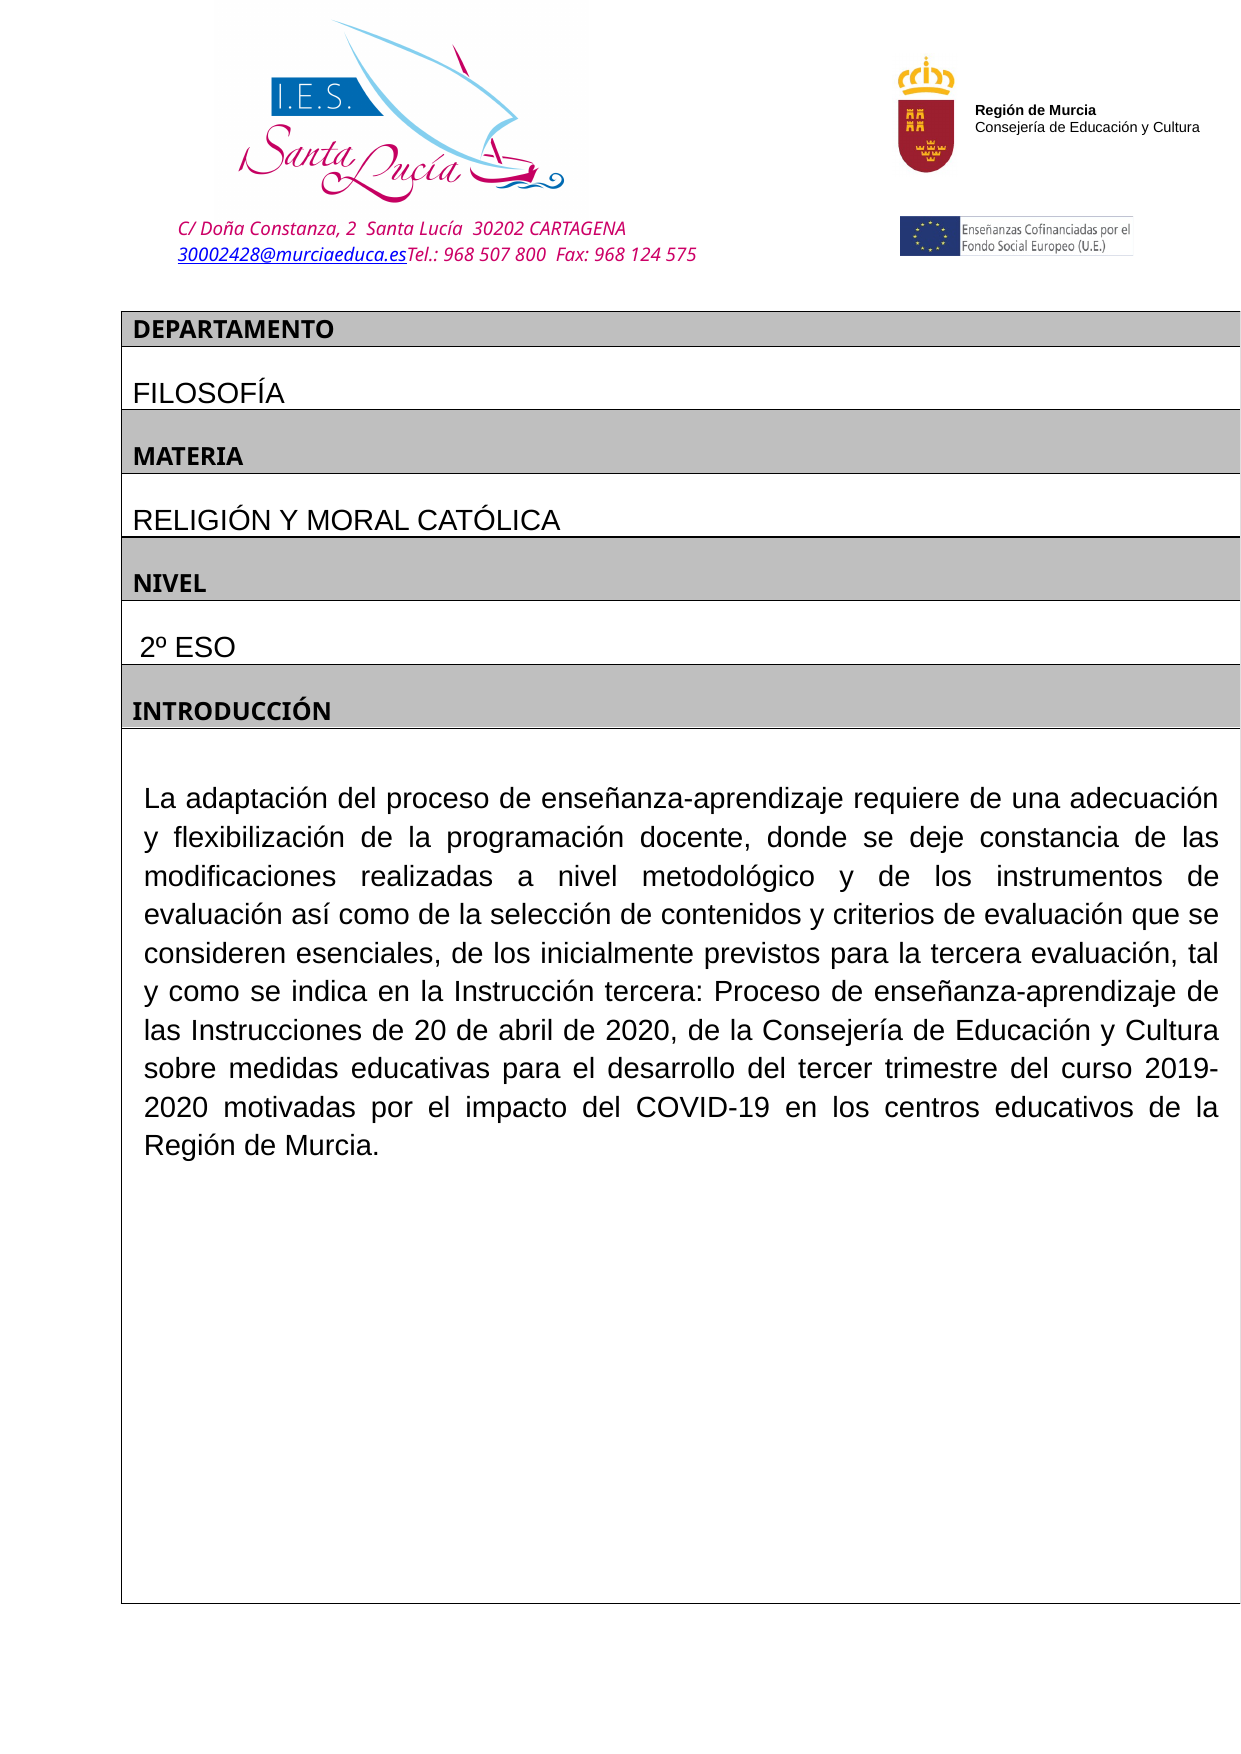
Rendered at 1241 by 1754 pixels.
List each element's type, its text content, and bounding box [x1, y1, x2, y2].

picture [900, 216, 1134, 256]
table_cell [122, 729, 1240, 1603]
table_cell RELIGIÓN Y MORAL CATÓLICA [122, 474, 1240, 536]
table_header DEPARTAMENTO [122, 312, 1240, 346]
table_cell NIVEL [122, 538, 1240, 600]
table_cell 2º ESO [122, 601, 1240, 663]
picture [892, 53, 958, 176]
table_cell FILOSOFÍA [122, 347, 1240, 409]
table_cell INTRODUCCIÓN [122, 665, 1240, 727]
table_cell MATERIA [122, 410, 1240, 473]
picture [214, 0, 590, 227]
